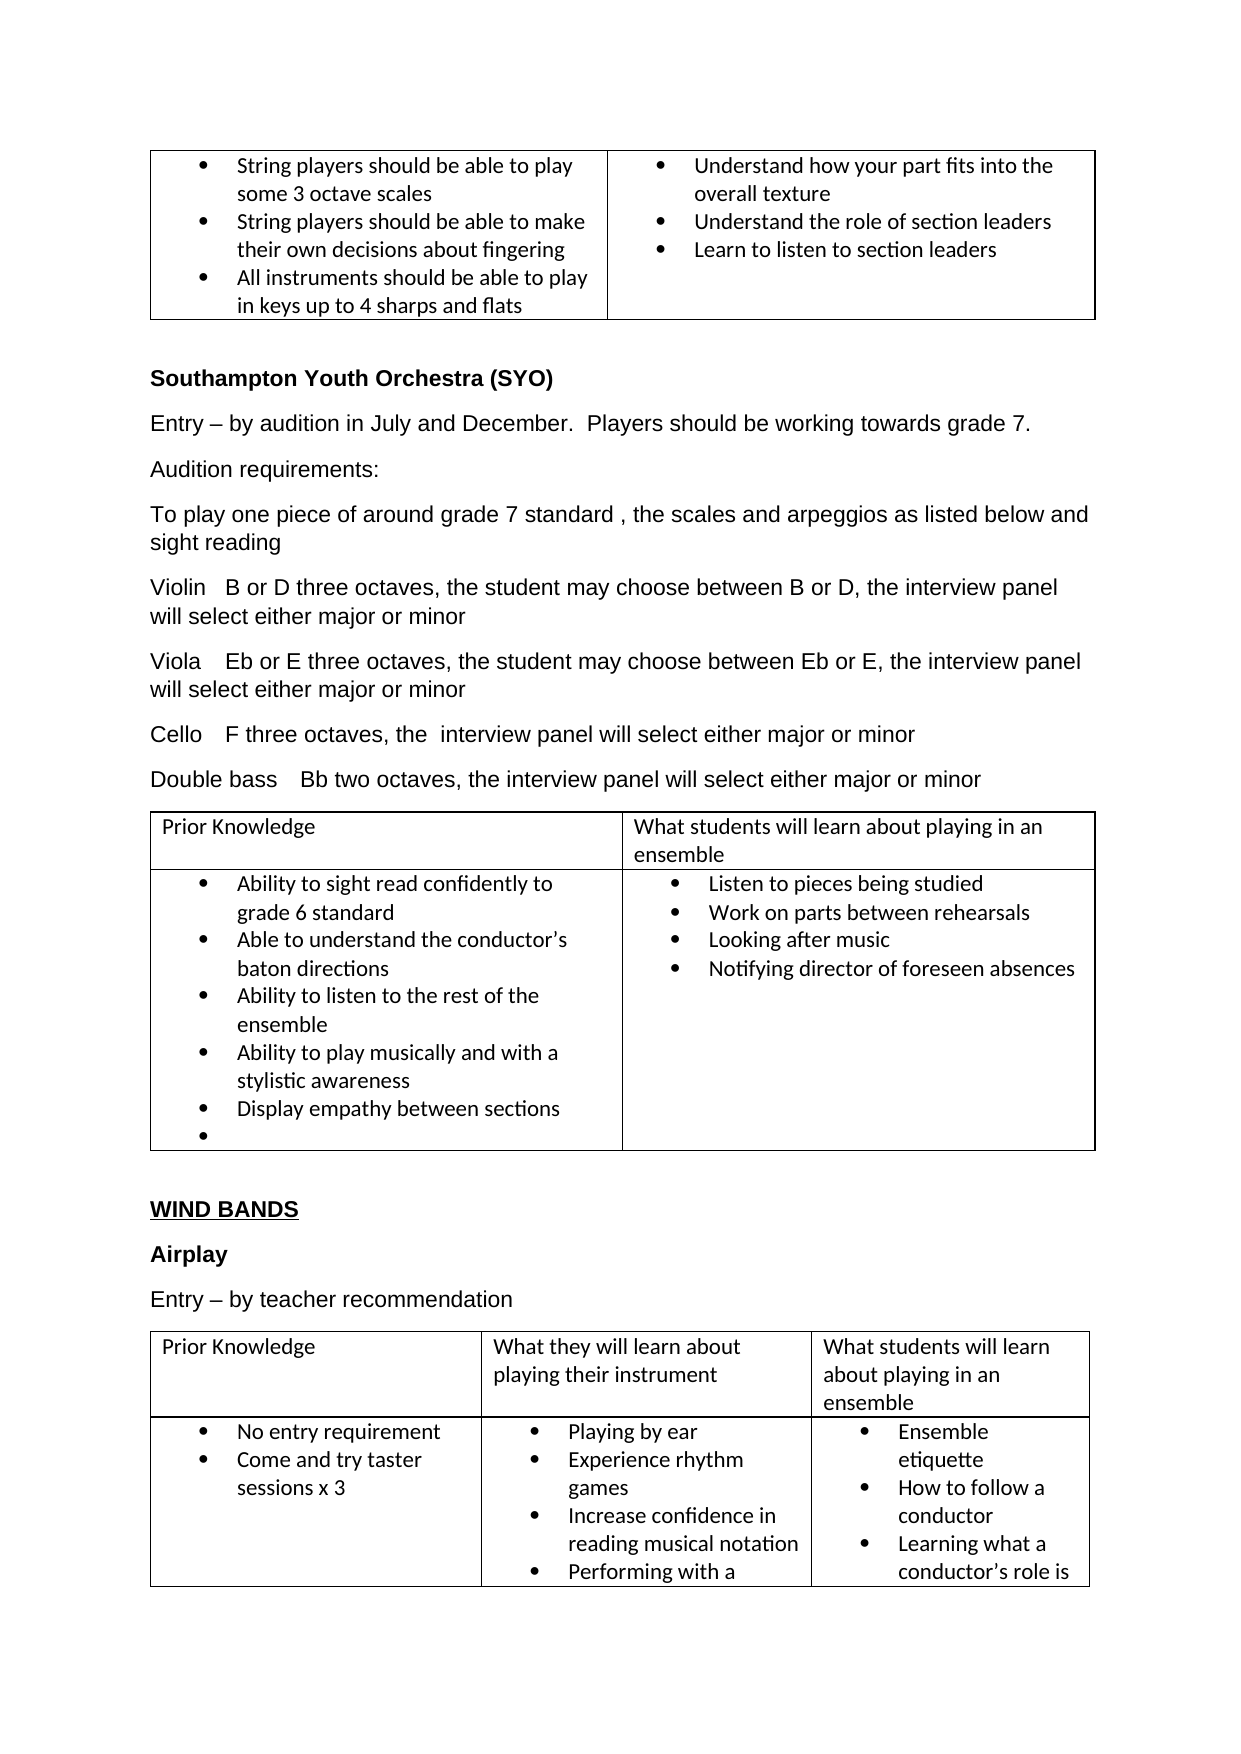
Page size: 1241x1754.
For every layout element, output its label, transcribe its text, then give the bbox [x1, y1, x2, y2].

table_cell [608, 151, 1094, 319]
text Southampton Youth Orchestra (SYO) [150, 365, 1090, 392]
text Double bass Bb two octaves, the interview panel will select either major or minor [150, 766, 1090, 793]
table_header Prior Knowledge [151, 1332, 481, 1416]
text Audition requirements: [150, 456, 1090, 482]
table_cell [151, 151, 607, 319]
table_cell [482, 1418, 811, 1586]
table_header Prior Knowledge [151, 813, 622, 868]
text Airplay [150, 1241, 1090, 1267]
text WIND BANDS [150, 1196, 1090, 1222]
text Violin B or D three octaves, the student may choose between B or D, the interview panel will select either major or minor [150, 574, 1090, 629]
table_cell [812, 1418, 1089, 1586]
table_header What students will learn about playing in an ensemble [623, 813, 1094, 868]
text To play one piece of around grade 7 standard , the scales and arpeggios as listed below and sight reading [150, 501, 1090, 555]
table_cell Ability to sight read confidently to grade 6 standard Able to understand the conductor’s baton directions Ability to listen to the rest of the ensemble Ability to play musically and with a stylistic awareness Display empathy between sections [151, 870, 622, 1150]
text Entry – by audition in July and December. Players should be working towards grade 7. [150, 410, 1090, 437]
text Entry – by teacher recommendation [150, 1286, 1090, 1312]
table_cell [151, 1418, 481, 1586]
table_cell Listen to pieces being studied Work on parts between rehearsals Looking after music Notifying director of foreseen absences [623, 870, 1094, 1150]
text Viola Eb or E three octaves, the student may choose between Eb or E, the interview panel will select either major or minor [150, 648, 1090, 702]
table_header What they will learn about playing their instrument [482, 1332, 811, 1416]
table_header What students will learn about playing in an ensemble [812, 1332, 1089, 1416]
text Cello F three octaves, the interview panel will select either major or minor [150, 721, 1090, 748]
